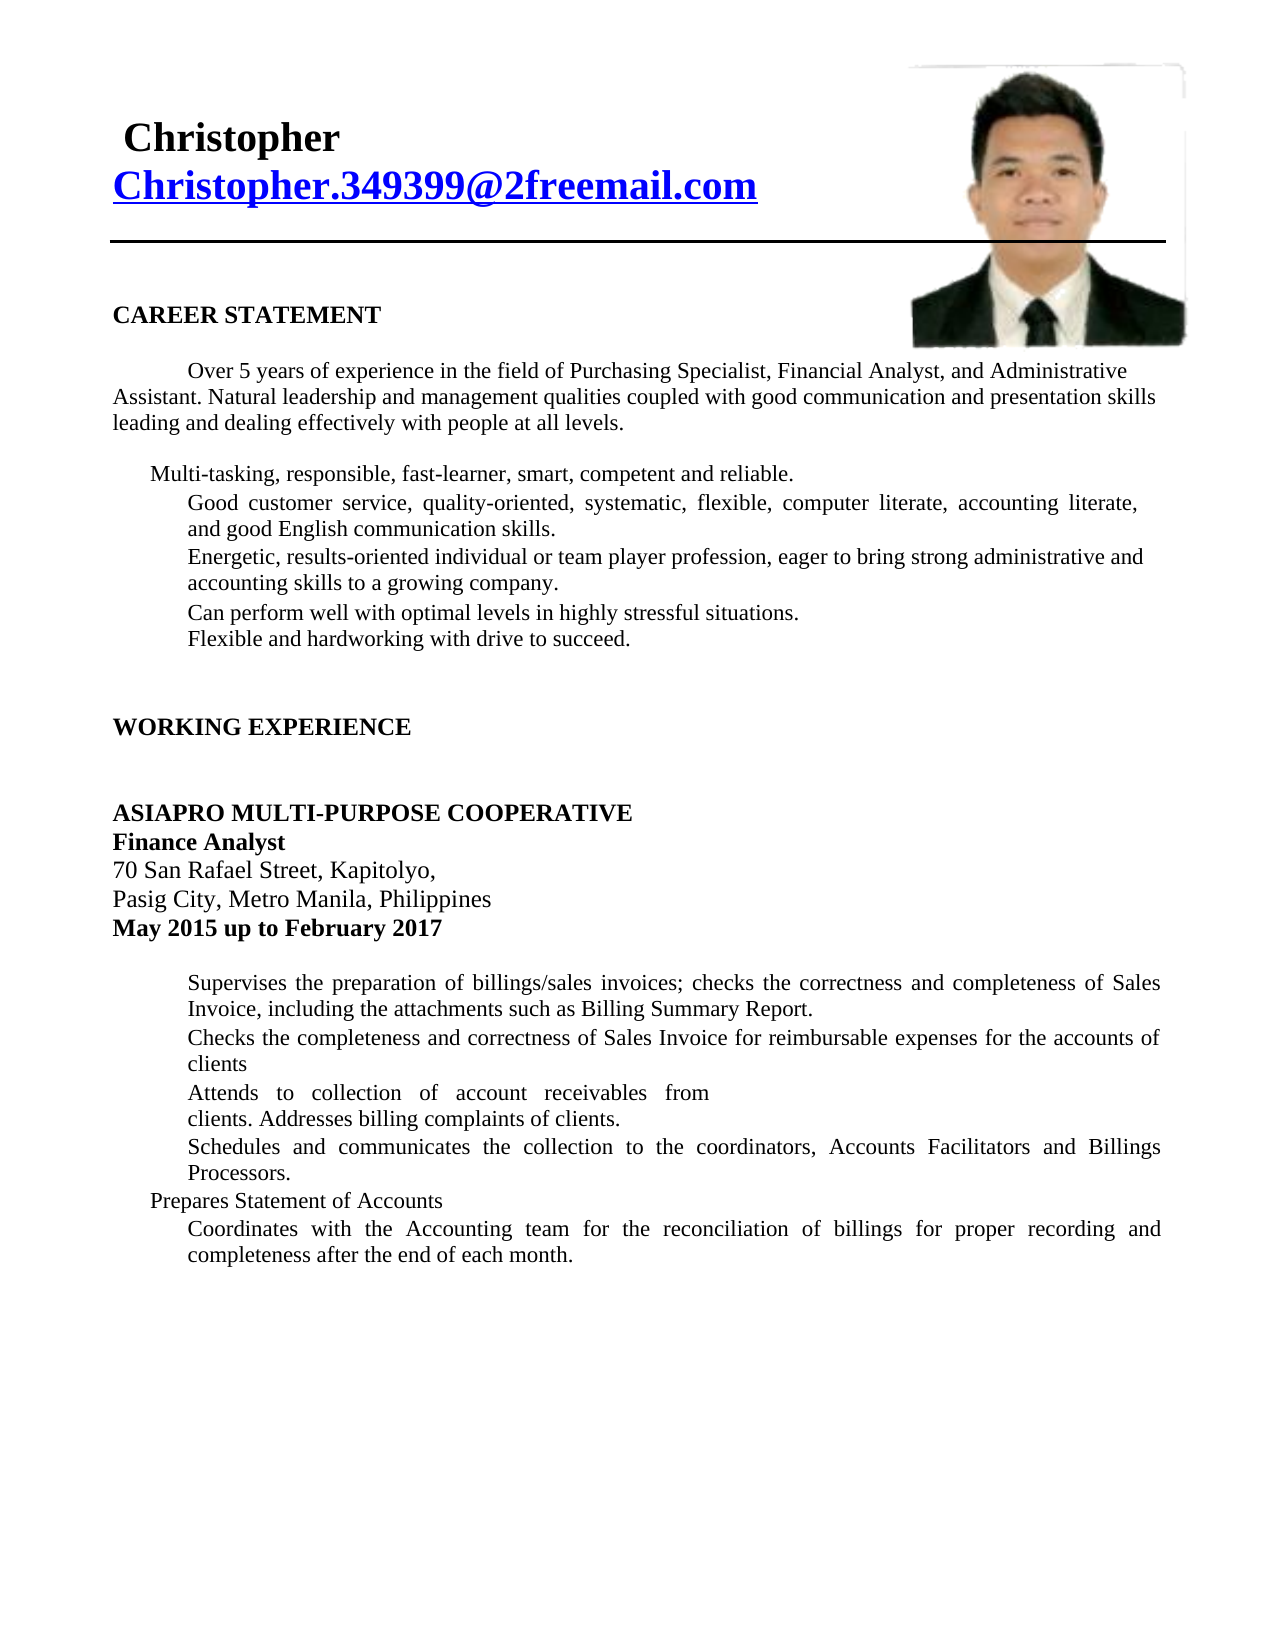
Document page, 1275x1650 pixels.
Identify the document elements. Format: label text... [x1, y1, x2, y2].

text Supervises the preparation of billings/sales invoices; checks the correctness and completeness of Sales Invoice, including the attachments such as Billing Summary Report. [187, 970, 1162, 1022]
text Pasig City, Metro Manila, Philippines [112, 884, 1162, 913]
text WORKING EXPERIENCE [112, 712, 1162, 741]
text Prepares Statement of Accounts [150, 1188, 1162, 1213]
text Over 5 years of experience in the field of Purchasing Specialist, Financial Analyst, and Administrative Assistant. Natural leadership and management qualities coupled with good communication and presentation skills leading and dealing effectively with people at all levels. [112, 358, 1158, 436]
text Multi-tasking, responsible, fast-learner, smart, competent and reliable. [150, 461, 1162, 487]
text Good customer service, quality-oriented, systematic, flexible, computer literate, accounting literate, and good English communication skills. [187, 490, 1139, 542]
picture [902, 51, 1213, 352]
text CAREER STATEMENT [112, 300, 1162, 328]
text Christopher.349399@2freemail.com [112, 160, 1162, 208]
text ASIAPRO MULTI-PURPOSE COOPERATIVE [112, 798, 1162, 827]
text Coordinates with the Accounting team for the reconciliation of billings for proper recording and completeness after the end of each month. [187, 1216, 1162, 1268]
text Schedules and communicates the collection to the coordinators, Accounts Facilitators and Billings Processors. [187, 1134, 1162, 1186]
text Energetic, results-oriented individual or team player profession, eager to bring strong administrative and accounting skills to a growing company. [187, 544, 1146, 596]
text 70 San Rafael Street, Kapitolyo, [112, 856, 1162, 884]
text Checks the completeness and correctness of Sales Invoice for reimbursable expenses for the accounts of clients [187, 1024, 1162, 1076]
text Attends to collection of account receivables from clients. Addresses billing complaints of clients. [187, 1079, 710, 1132]
text Christopher [112, 112, 1162, 160]
text Finance Analyst [112, 827, 1162, 856]
text Can perform well with optimal levels in highly stressful situations. Flexible and hardworking with drive to succeed. [187, 598, 800, 651]
text May 2015 up to February 2017 [112, 913, 1162, 942]
